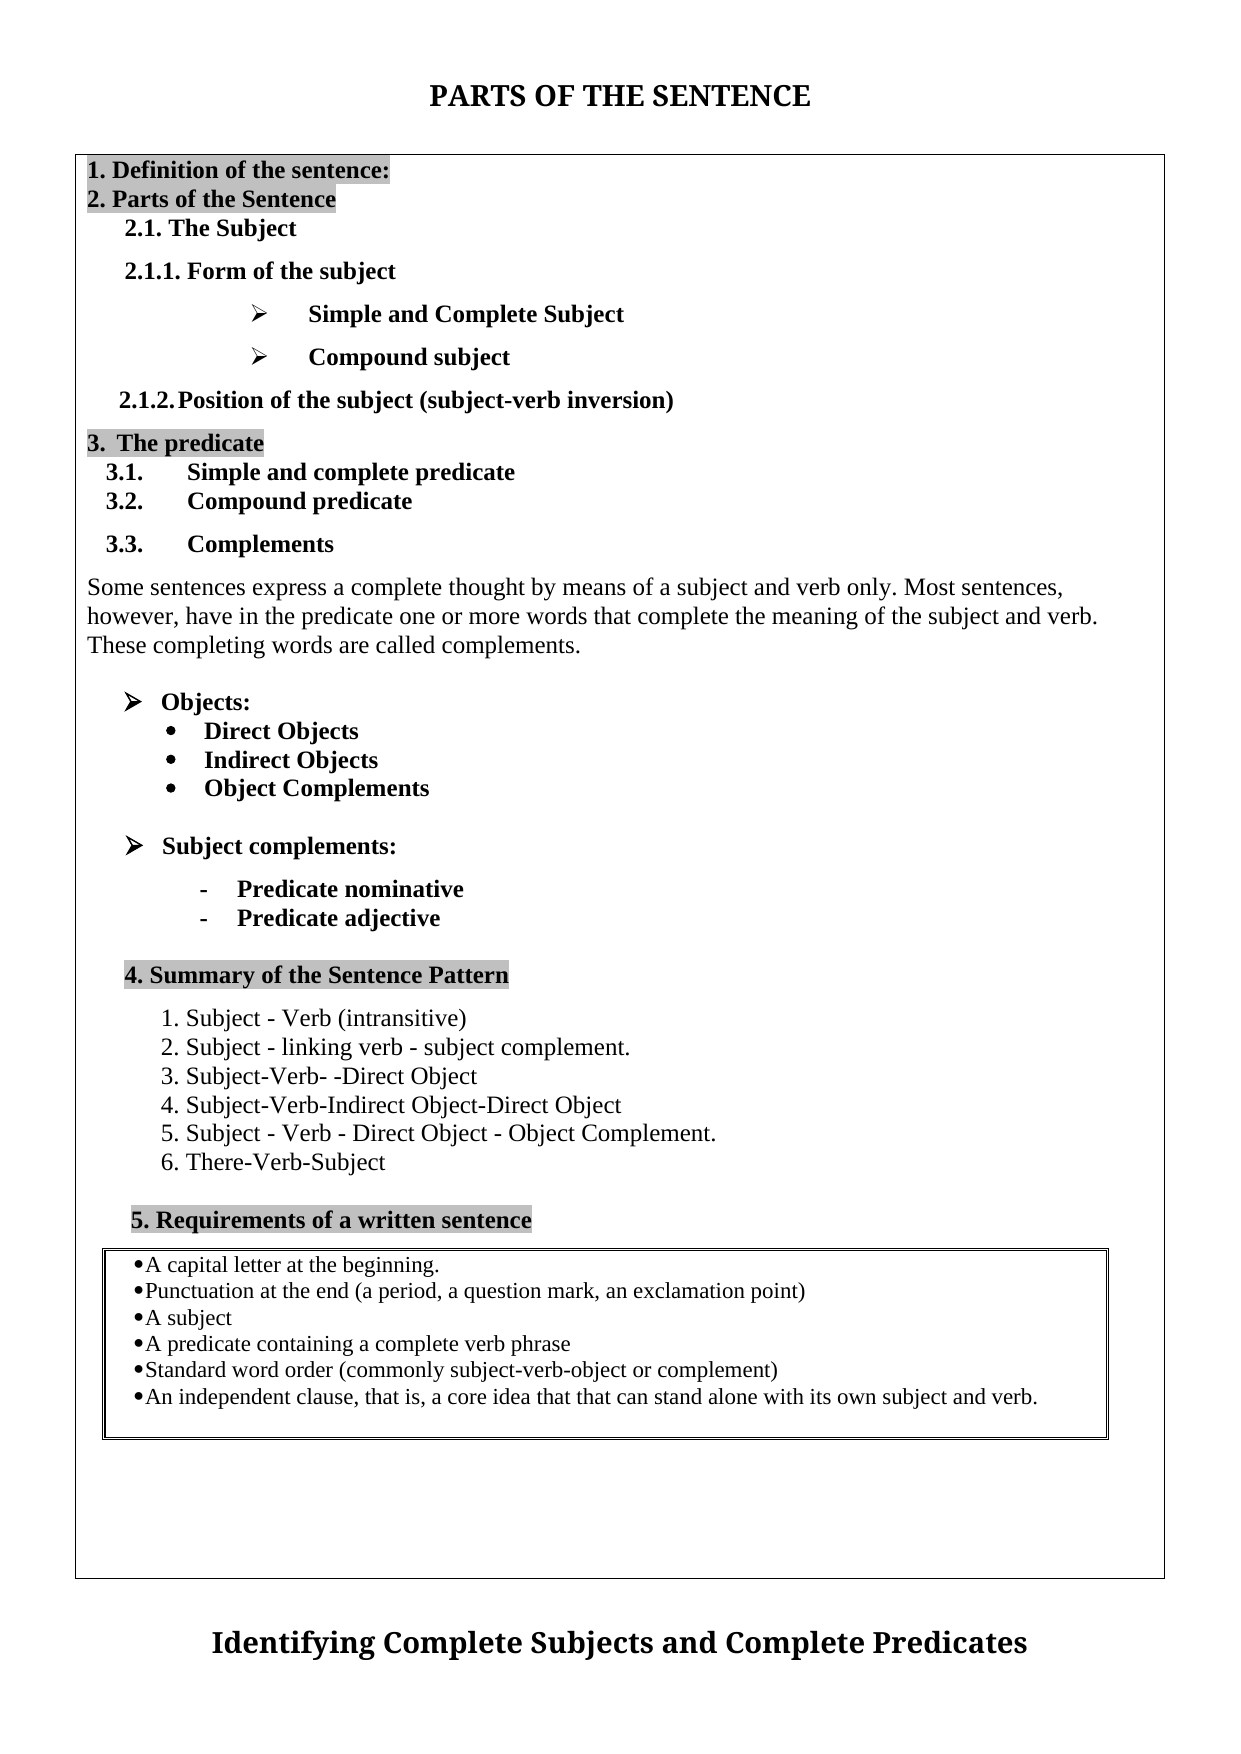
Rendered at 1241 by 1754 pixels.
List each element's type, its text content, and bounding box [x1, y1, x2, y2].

text Identifying Complete Subjects and Complete Predicates [75, 1622, 1165, 1662]
text PARTS OF THE SENTENCE [75, 75, 1165, 115]
table_header 1. Definition of the sentence: 2. Parts of the Sentence 2.1. The Subject 2.1.1. Form of the subject Simple and Complete Subject Compound subject Position of the subject (subject-verb inversion) The predicate Simple and complete predicate Compound predicate Complements Some sentences express a complete thought by means of a subject and verb only. Most sentences, however, have in the predicate one or more words that complete the meaning of the subject and verb. These completing words are called complements. Objects: Direct Objects Indirect Objects Object Complements Subject complements: Predicate nominative Predicate adjective 4. Summary of the Sentence Pattern 1. Subject - Verb (intransitive) 2. Subject - linking verb - subject complement. 3. Subject-Verb- -Direct Object 4. Subject-Verb-Indirect Object-Direct Object 5. Subject - Verb - Direct Object - Object Complement. 6. There-Verb-Subject 5. Requirements of a written sentence [76, 155, 1164, 1578]
